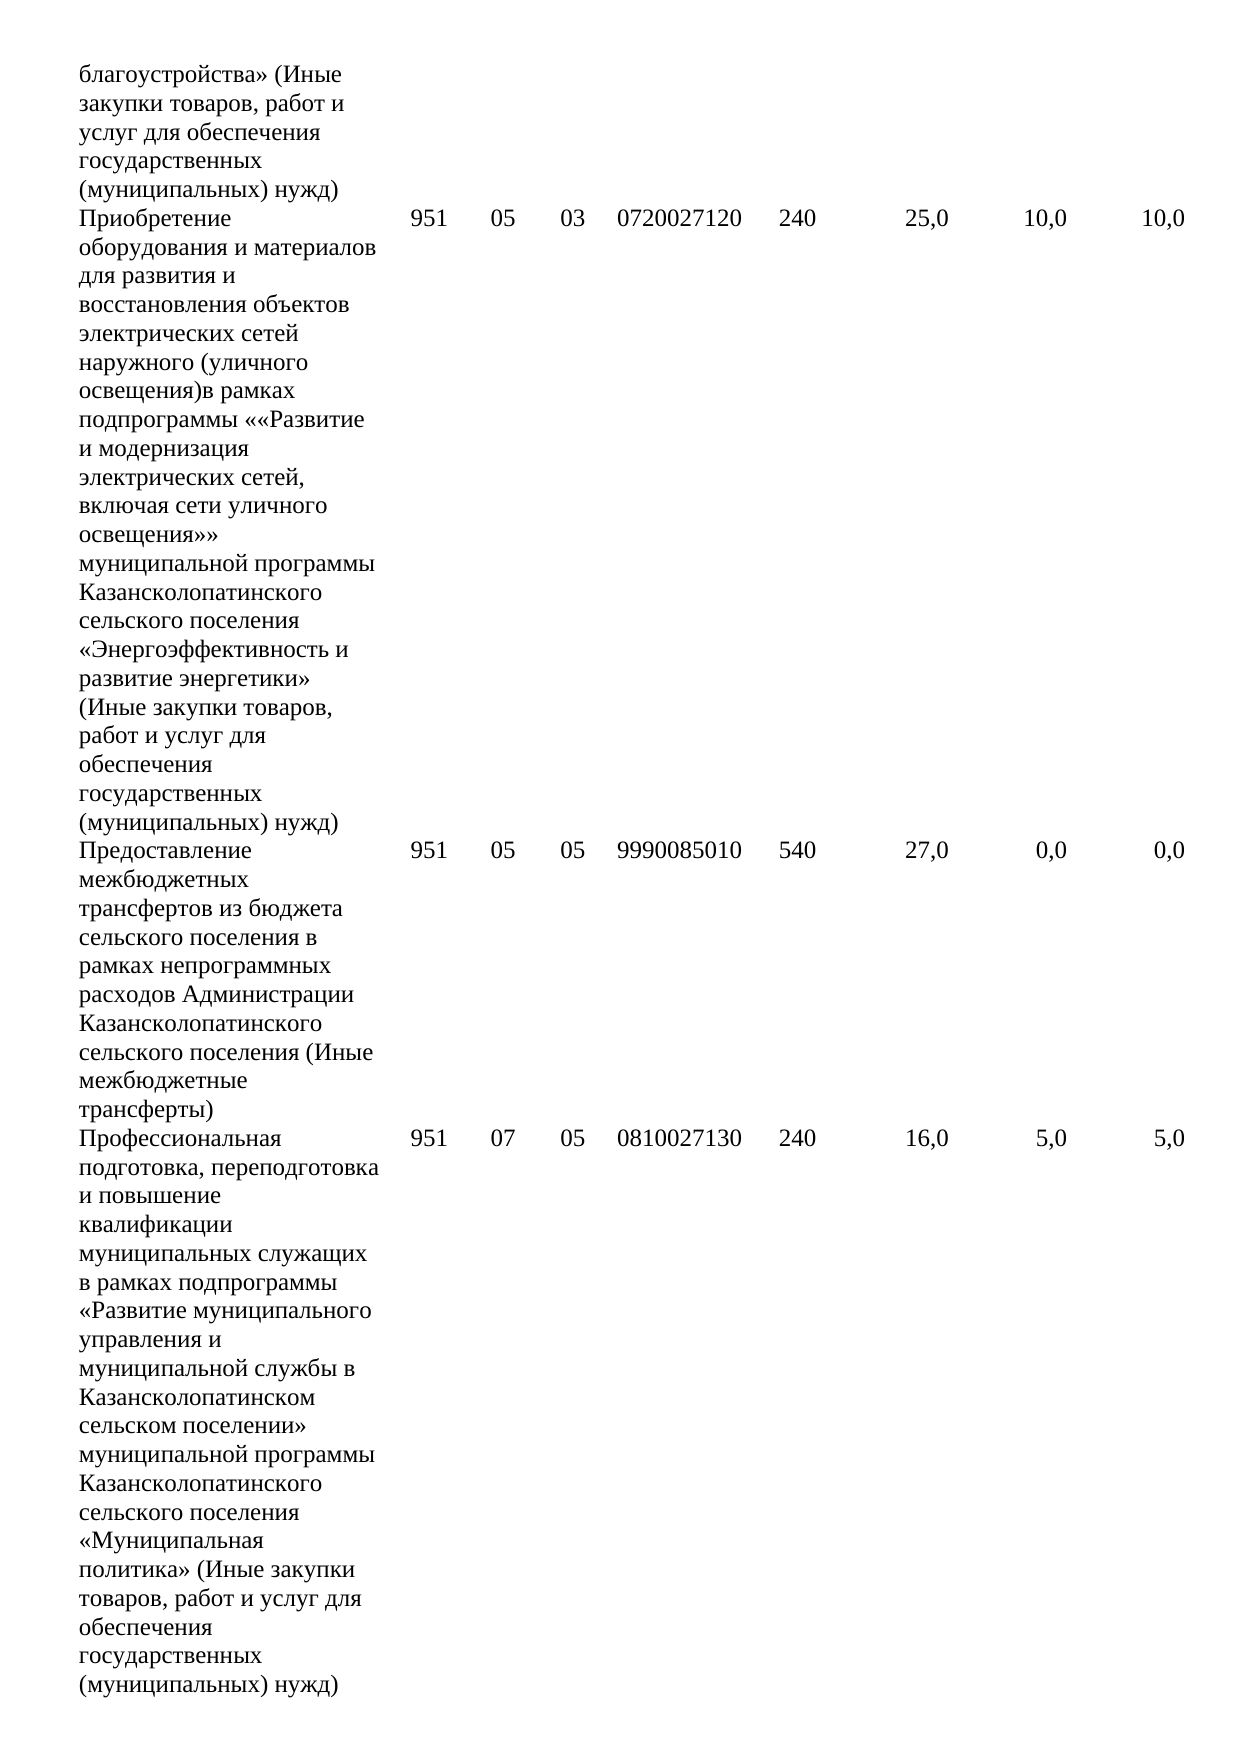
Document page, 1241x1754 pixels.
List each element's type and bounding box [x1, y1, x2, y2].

table_cell [44, 59, 1226, 1698]
